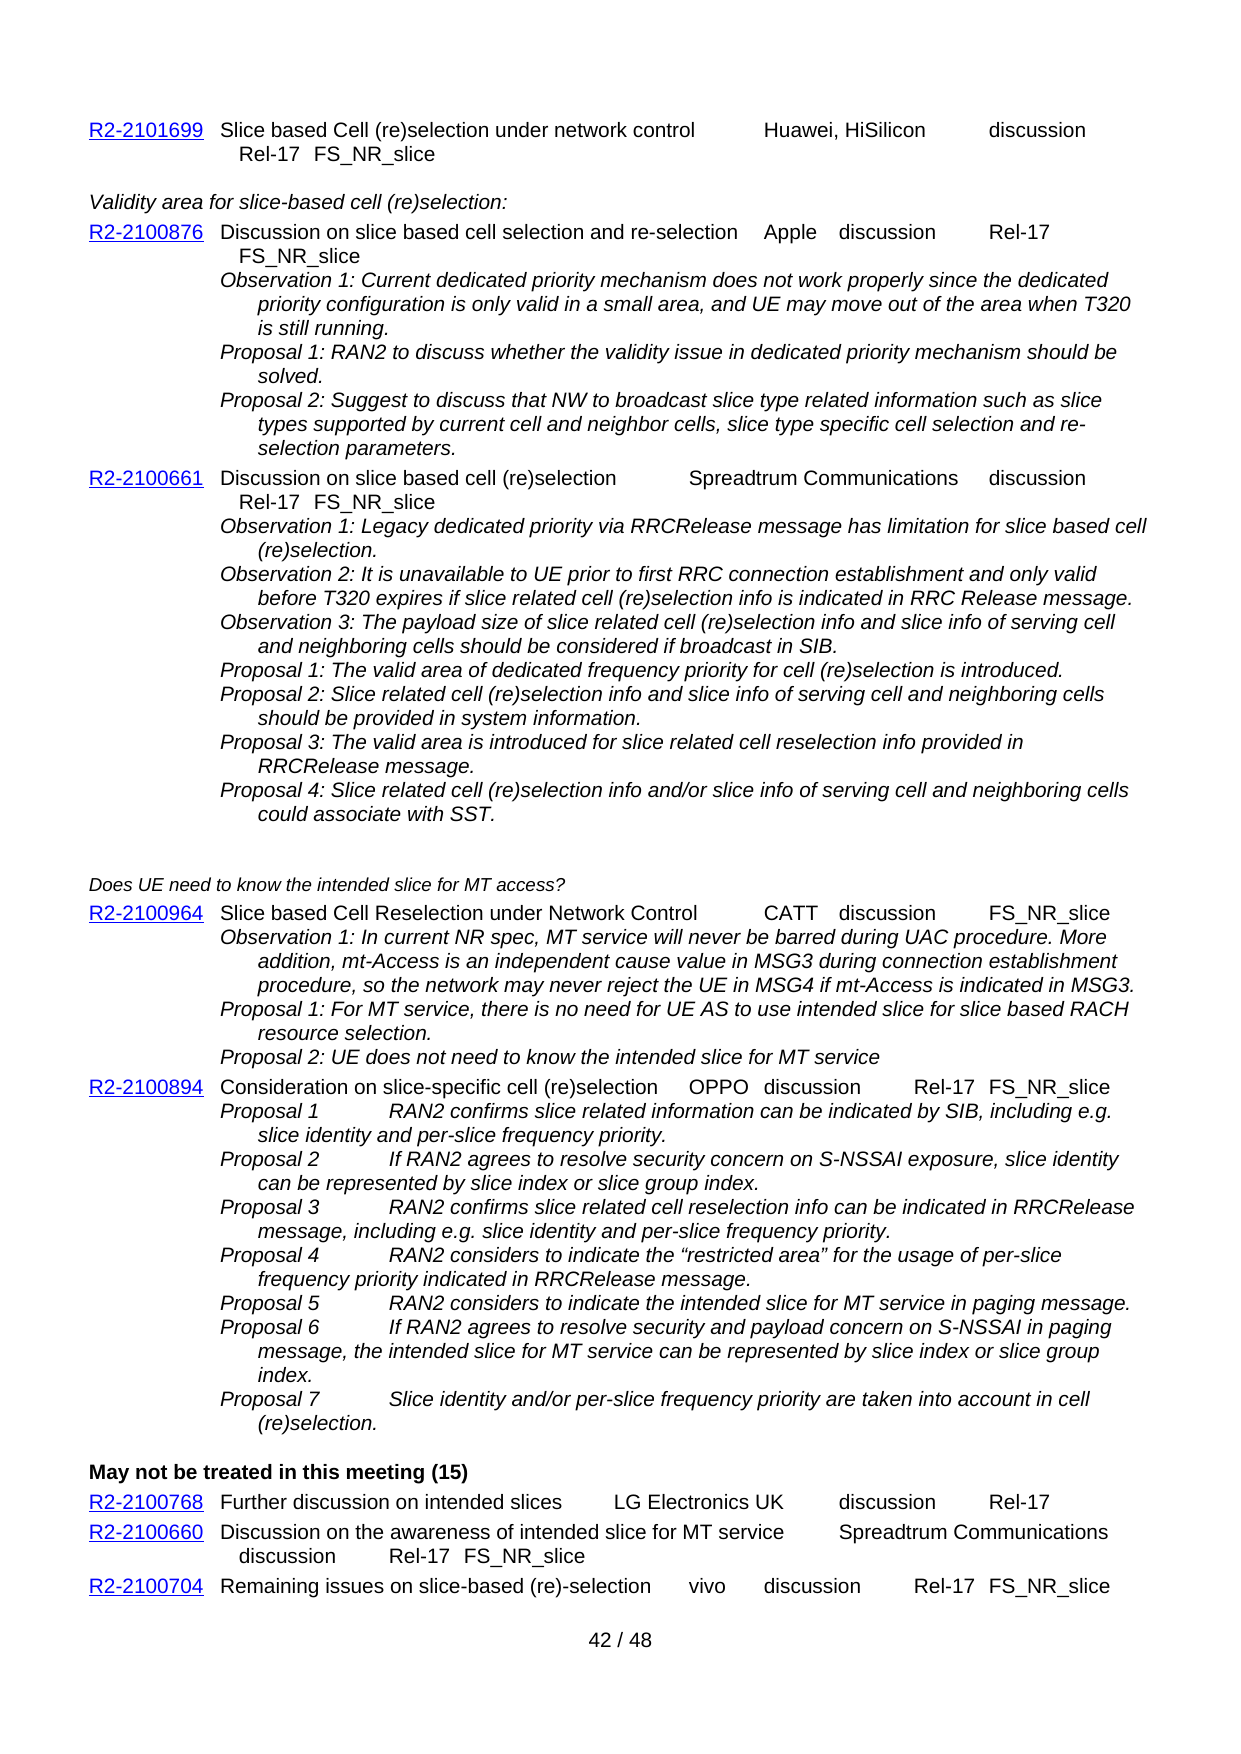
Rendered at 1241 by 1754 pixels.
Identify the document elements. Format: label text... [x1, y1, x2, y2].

text Proposal 4: Slice related cell (re)selection info and/or slice info of serving cell and neighboring cells could associate with SST. [220, 777, 1152, 825]
text Proposal 2: Slice related cell (re)selection info and slice info of serving cell and neighboring cells should be provided in system information. [220, 682, 1152, 729]
text Proposal 6 If RAN2 agrees to resolve security and payload concern on S-NSSAI in paging message, the intended slice for MT service can be represented by slice index or slice group index. [220, 1315, 1152, 1387]
title R2-2100768 Further discussion on intended slices LG Electronics UK discussion Rel-17 [89, 1490, 1152, 1514]
text Does UE need to know the intended slice for MT access? [89, 873, 1152, 895]
title R2-2101699 Slice based Cell (re)selection under network control Huawei, HiSilicon discussion Rel-17 FS_NR_slice [89, 118, 1152, 166]
text Proposal 7 Slice identity and/or per-slice frequency priority are taken into account in cell (re)selection. [220, 1387, 1152, 1434]
text Validity area for slice-based cell (re)selection: [89, 190, 1152, 214]
text Observation 1: Legacy dedicated priority via RRCRelease message has limitation for slice based cell (re)selection. [220, 514, 1152, 562]
text Observation 1: Current dedicated priority mechanism does not work properly since the dedicated priority configuration is only valid in a small area, and UE may move out of the area when T320 is still running. [220, 268, 1152, 340]
text Proposal 1: The valid area of dedicated frequency priority for cell (re)selection is introduced. [220, 658, 1152, 682]
text Proposal 1: RAN2 to discuss whether the validity issue in dedicated priority mechanism should be solved. [220, 340, 1152, 388]
text Observation 1: In current NR spec, MT service will never be barred during UAC procedure. More addition, mt-Access is an independent cause value in MSG3 during connection establishment procedure, so the network may never reject the UE in MSG4 if mt-Access is indicated in MSG3. [220, 925, 1152, 997]
text Proposal 3 RAN2 confirms slice related cell reselection info can be indicated in RRCRelease message, including e.g. slice identity and per-slice frequency priority. [220, 1195, 1152, 1243]
title R2-2100894 Consideration on slice-specific cell (re)selection OPPO discussion Rel-17 FS_NR_slice [89, 1075, 1152, 1099]
text Observation 3: The payload size of slice related cell (re)selection info and slice info of serving cell and neighboring cells should be considered if broadcast in SIB. [220, 610, 1152, 658]
text Proposal 3: The valid area is introduced for slice related cell reselection info provided in RRCRelease message. [220, 729, 1152, 777]
text Proposal 2: UE does not need to know the intended slice for MT service [220, 1045, 1152, 1069]
text Proposal 1 RAN2 confirms slice related information can be indicated by SIB, including e.g. slice identity and per-slice frequency priority. [220, 1099, 1152, 1147]
title R2-2100876 Discussion on slice based cell selection and re-selection Apple discussion Rel-17 FS_NR_slice [89, 220, 1152, 268]
text Proposal 2: Suggest to discuss that NW to broadcast slice type related information such as slice types supported by current cell and neighbor cells, slice type specific cell selection and re-selection parameters. [220, 388, 1152, 460]
title R2-2100704 Remaining issues on slice-based (re)-selection vivo discussion Rel-17 FS_NR_slice [89, 1574, 1152, 1598]
text Proposal 4 RAN2 considers to indicate the “restricted area” for the usage of per-slice frequency priority indicated in RRCRelease message. [220, 1243, 1152, 1291]
title R2-2100661 Discussion on slice based cell (re)selection Spreadtrum Communications discussion Rel-17 FS_NR_slice [89, 466, 1152, 514]
text Proposal 1: For MT service, there is no need for UE AS to use intended slice for slice based RACH resource selection. [220, 997, 1152, 1045]
text Observation 2: It is unavailable to UE prior to first RRC connection establishment and only valid before T320 expires if slice related cell (re)selection info is indicated in RRC Release message. [220, 562, 1152, 610]
title R2-2100964 Slice based Cell Reselection under Network Control CATT discussion FS_NR_slice [89, 901, 1152, 925]
text Proposal 2 If RAN2 agrees to resolve security concern on S-NSSAI exposure, slice identity can be represented by slice index or slice group index. [220, 1147, 1152, 1195]
title R2-2100660 Discussion on the awareness of intended slice for MT service Spreadtrum Communications discussion Rel-17 FS_NR_slice [89, 1520, 1152, 1568]
text Proposal 5 RAN2 considers to indicate the intended slice for MT service in paging message. [220, 1291, 1152, 1315]
text May not be treated in this meeting (15) [89, 1459, 1152, 1483]
